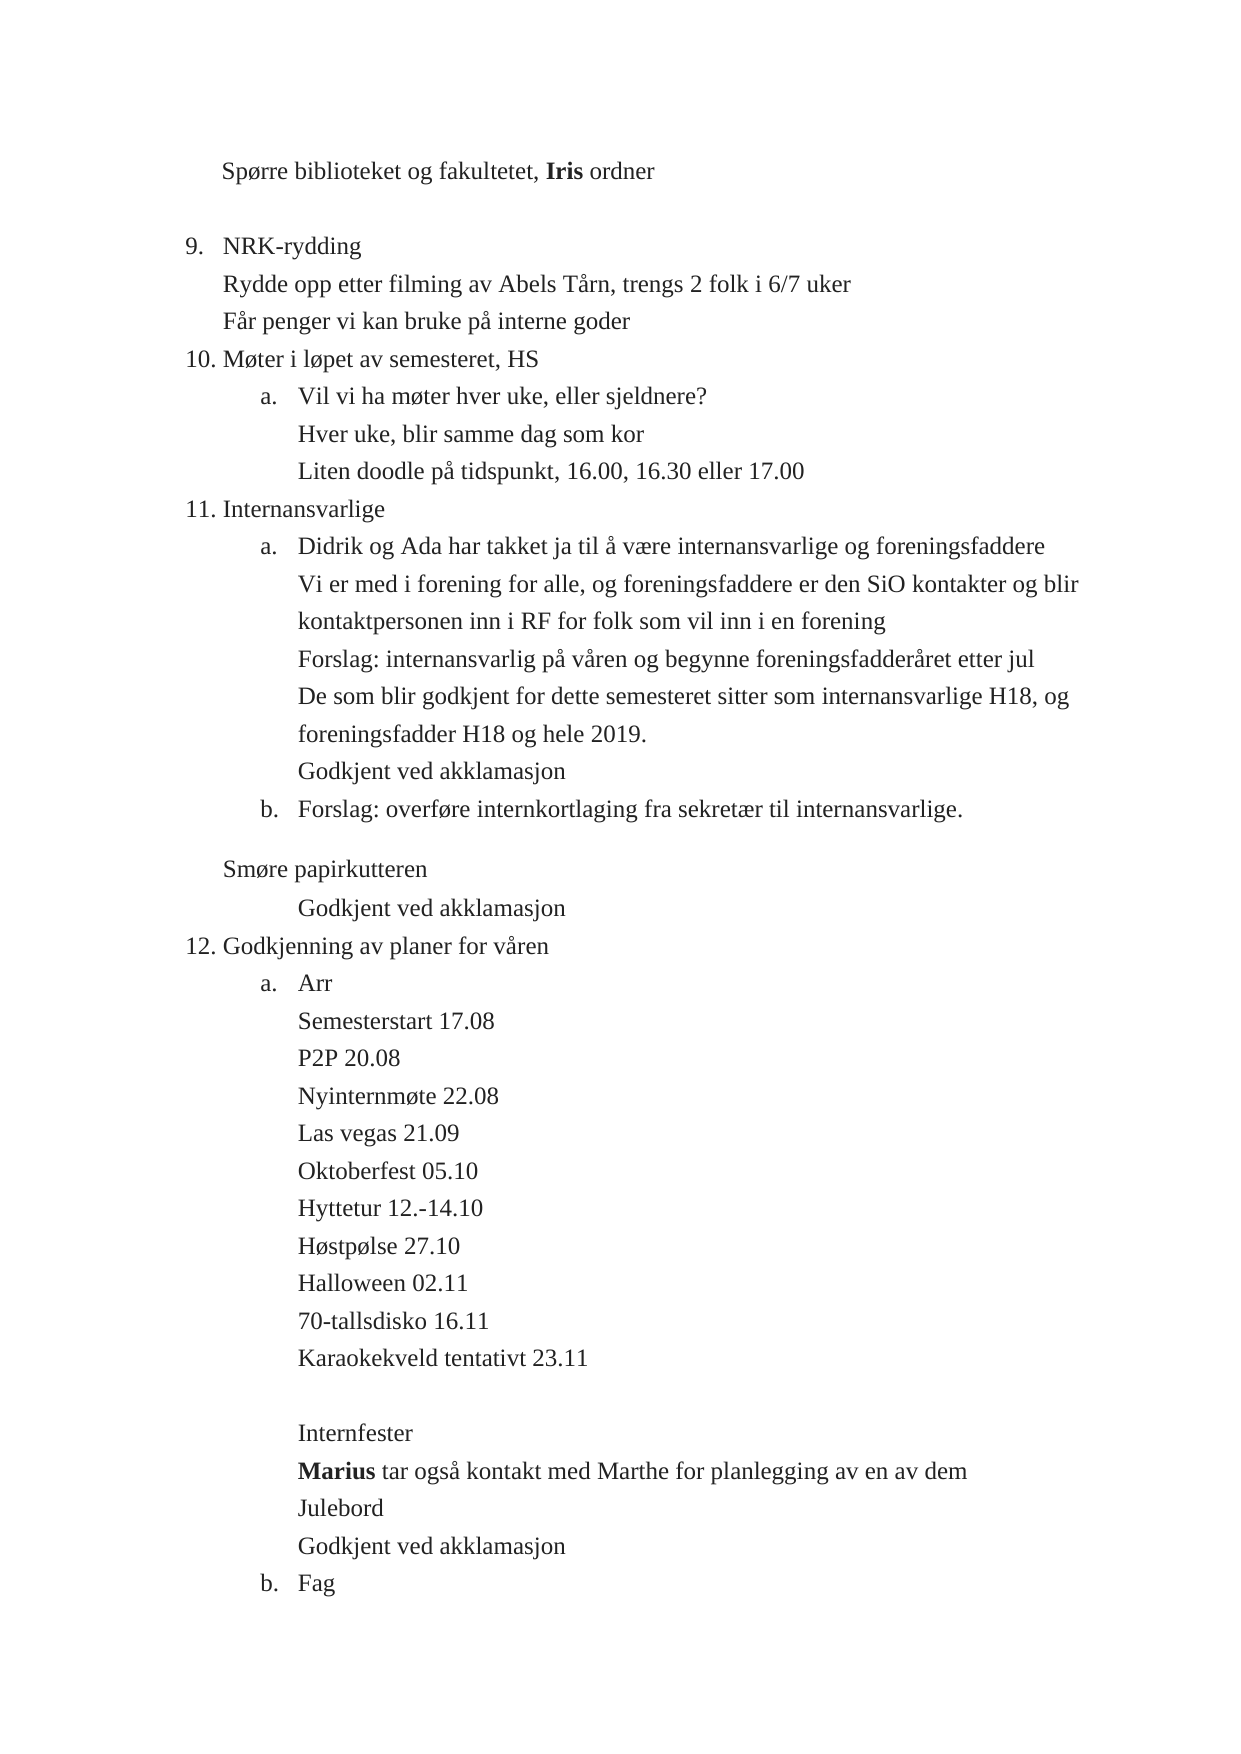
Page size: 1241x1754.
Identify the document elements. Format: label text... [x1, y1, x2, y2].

list Oktoberfest 05.10 [298, 1147, 1093, 1185]
list Karaokekveld tentativt 23.11 [298, 1335, 1093, 1372]
list Forslag: overføre internkortlaging fra sekretær til internansvarlige. [260, 785, 1093, 823]
list Høstpølse 27.10 [298, 1222, 1093, 1260]
list Nyinternmøte 22.08 [298, 1072, 1093, 1110]
list Arr [260, 960, 1093, 997]
list Godkjenning av planer for våren [185, 922, 1093, 960]
list Halloween 02.11 [298, 1260, 1093, 1297]
list Får penger vi kan bruke på interne goder [223, 298, 1093, 335]
list 70-tallsdisko 16.11 [298, 1297, 1093, 1335]
list Las vegas 21.09 [298, 1110, 1093, 1147]
text Spørre biblioteket og fakultetet, Iris ordner [148, 148, 1093, 185]
list Godkjent ved akklamasjon [298, 885, 1093, 922]
list Liten doodle på tidspunkt, 16.00, 16.30 eller 17.00 [298, 448, 1093, 485]
list Møter i løpet av semesteret, HS [185, 335, 1093, 373]
list Godkjent ved akklamasjon [298, 1522, 1093, 1560]
list Marius tar også kontakt med Marthe for planlegging av en av dem [298, 1447, 1093, 1485]
list NRK-rydding [185, 223, 1093, 260]
list Hver uke, blir samme dag som kor [298, 410, 1093, 448]
list Forslag: internansvarlig på våren og begynne foreningsfadderåret etter jul [298, 635, 1093, 673]
list P2P 20.08 [298, 1035, 1093, 1072]
list Internansvarlige [185, 485, 1093, 523]
list Vil vi ha møter hver uke, eller sjeldnere? [260, 373, 1093, 410]
list Smøre papirkutteren [223, 854, 1093, 882]
list Fag [260, 1560, 1093, 1597]
list Semesterstart 17.08 [298, 997, 1093, 1035]
list Godkjent ved akklamasjon [298, 748, 1093, 785]
list Hyttetur 12.-14.10 [298, 1185, 1093, 1222]
list Julebord [298, 1485, 1093, 1522]
list Vi er med i forening for alle, og foreningsfaddere er den SiO kontakter og blir kontaktpersonen inn i RF for folk som vil inn i en forening [298, 560, 1093, 635]
list Internfester [298, 1410, 1093, 1447]
list Didrik og Ada har takket ja til å være internansvarlige og foreningsfaddere [260, 523, 1093, 560]
list Rydde opp etter filming av Abels Tårn, trengs 2 folk i 6/7 uker [223, 260, 1093, 298]
list De som blir godkjent for dette semesteret sitter som internansvarlige H18, og foreningsfadder H18 og hele 2019. [298, 673, 1093, 748]
